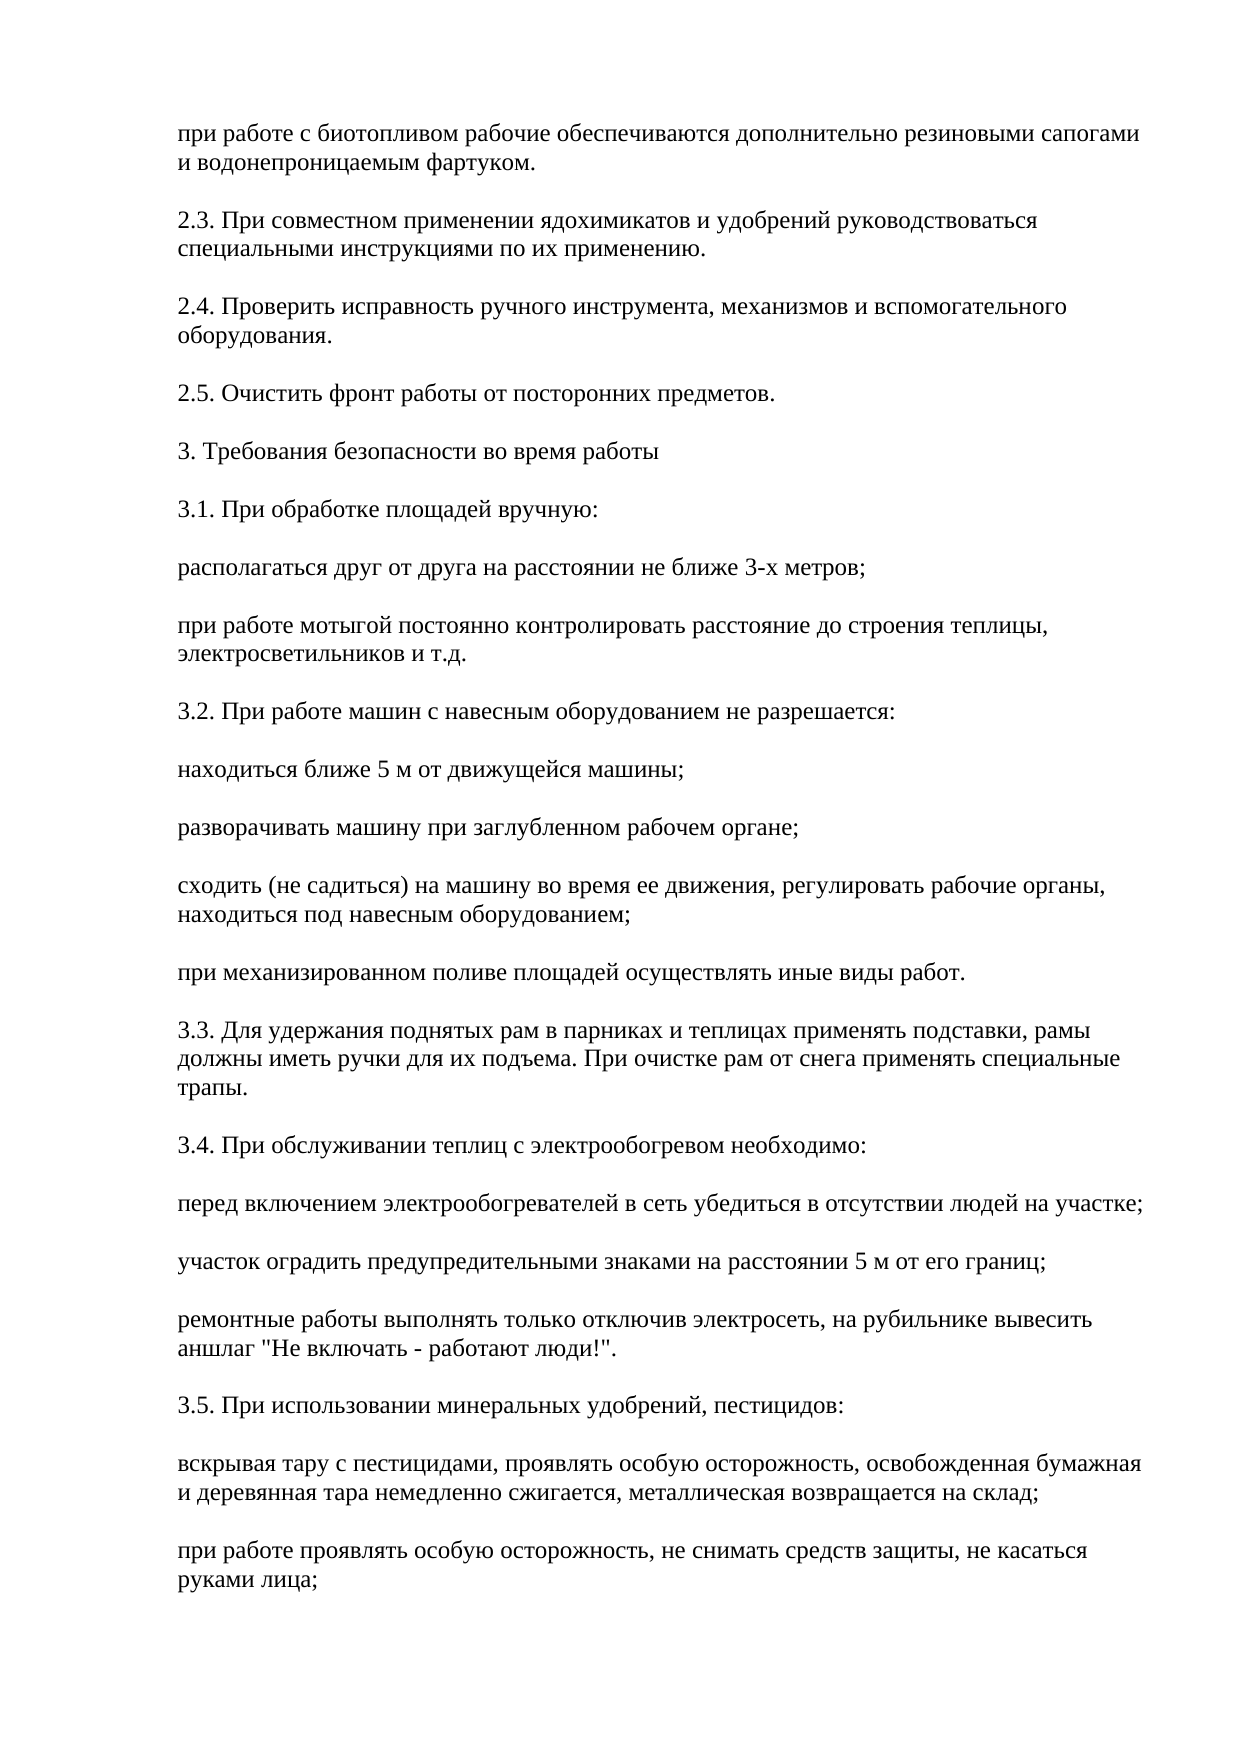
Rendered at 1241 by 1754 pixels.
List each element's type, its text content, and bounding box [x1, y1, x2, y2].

text сходить (не садиться) на машину во время ее движения, регулировать рабочие органы, находиться под навесным оборудованием; [177, 870, 1152, 928]
text 2.5. Очистить фронт работы от посторонних предметов. [177, 378, 1152, 407]
text ремонтные работы выполнять только отключив электросеть, на рубильнике вывесить аншлаг "Не включать - работают люди!". [177, 1304, 1152, 1361]
text находиться ближе 5 м от движущейся машины; [177, 754, 1152, 783]
text разворачивать машину при заглубленном рабочем органе; [177, 812, 1152, 841]
text вскрывая тару с пестицидами, проявлять особую осторожность, освобожденная бумажная и деревянная тара немедленно сжигается, металлическая возвращается на склад; [177, 1448, 1152, 1506]
text при работе мотыгой постоянно контролировать расстояние до строения теплицы, электросветильников и т.д. [177, 610, 1152, 667]
text располагаться друг от друга на расстоянии не ближе 3-х метров; [177, 552, 1152, 581]
text при работе с биотопливом рабочие обеспечиваются дополнительно резиновыми сапогами и водонепроницаемым фартуком. [177, 118, 1152, 176]
text 3.2. При работе машин с навесным оборудованием не разрешается: [177, 696, 1152, 725]
text 3.4. При обслуживании теплиц с электрообогревом необходимо: [177, 1130, 1152, 1159]
text 3.5. При использовании минеральных удобрений, пестицидов: [177, 1391, 1152, 1419]
text при механизированном поливе площадей осуществлять иные виды работ. [177, 957, 1152, 986]
text 2.4. Проверить исправность ручного инструмента, механизмов и вспомогательного оборудования. [177, 291, 1152, 349]
text 3. Требования безопасности во время работы [177, 436, 1152, 465]
text 2.3. При совместном применении ядохимикатов и удобрений руководствоваться специальными инструкциями по их применению. [177, 205, 1152, 262]
text 3.1. При обработке площадей вручную: [177, 494, 1152, 523]
text при работе проявлять особую осторожность, не снимать средств защиты, не касаться руками лица; [177, 1535, 1152, 1593]
text участок оградить предупредительными знаками на расстоянии 5 м от его границ; [177, 1246, 1152, 1275]
text 3.3. Для удержания поднятых рам в парниках и теплицах применять подставки, рамы должны иметь ручки для их подъема. При очистке рам от снега применять специальные трапы. [177, 1015, 1152, 1101]
text перед включением электрообогревателей в сеть убедиться в отсутствии людей на участке; [177, 1188, 1152, 1217]
